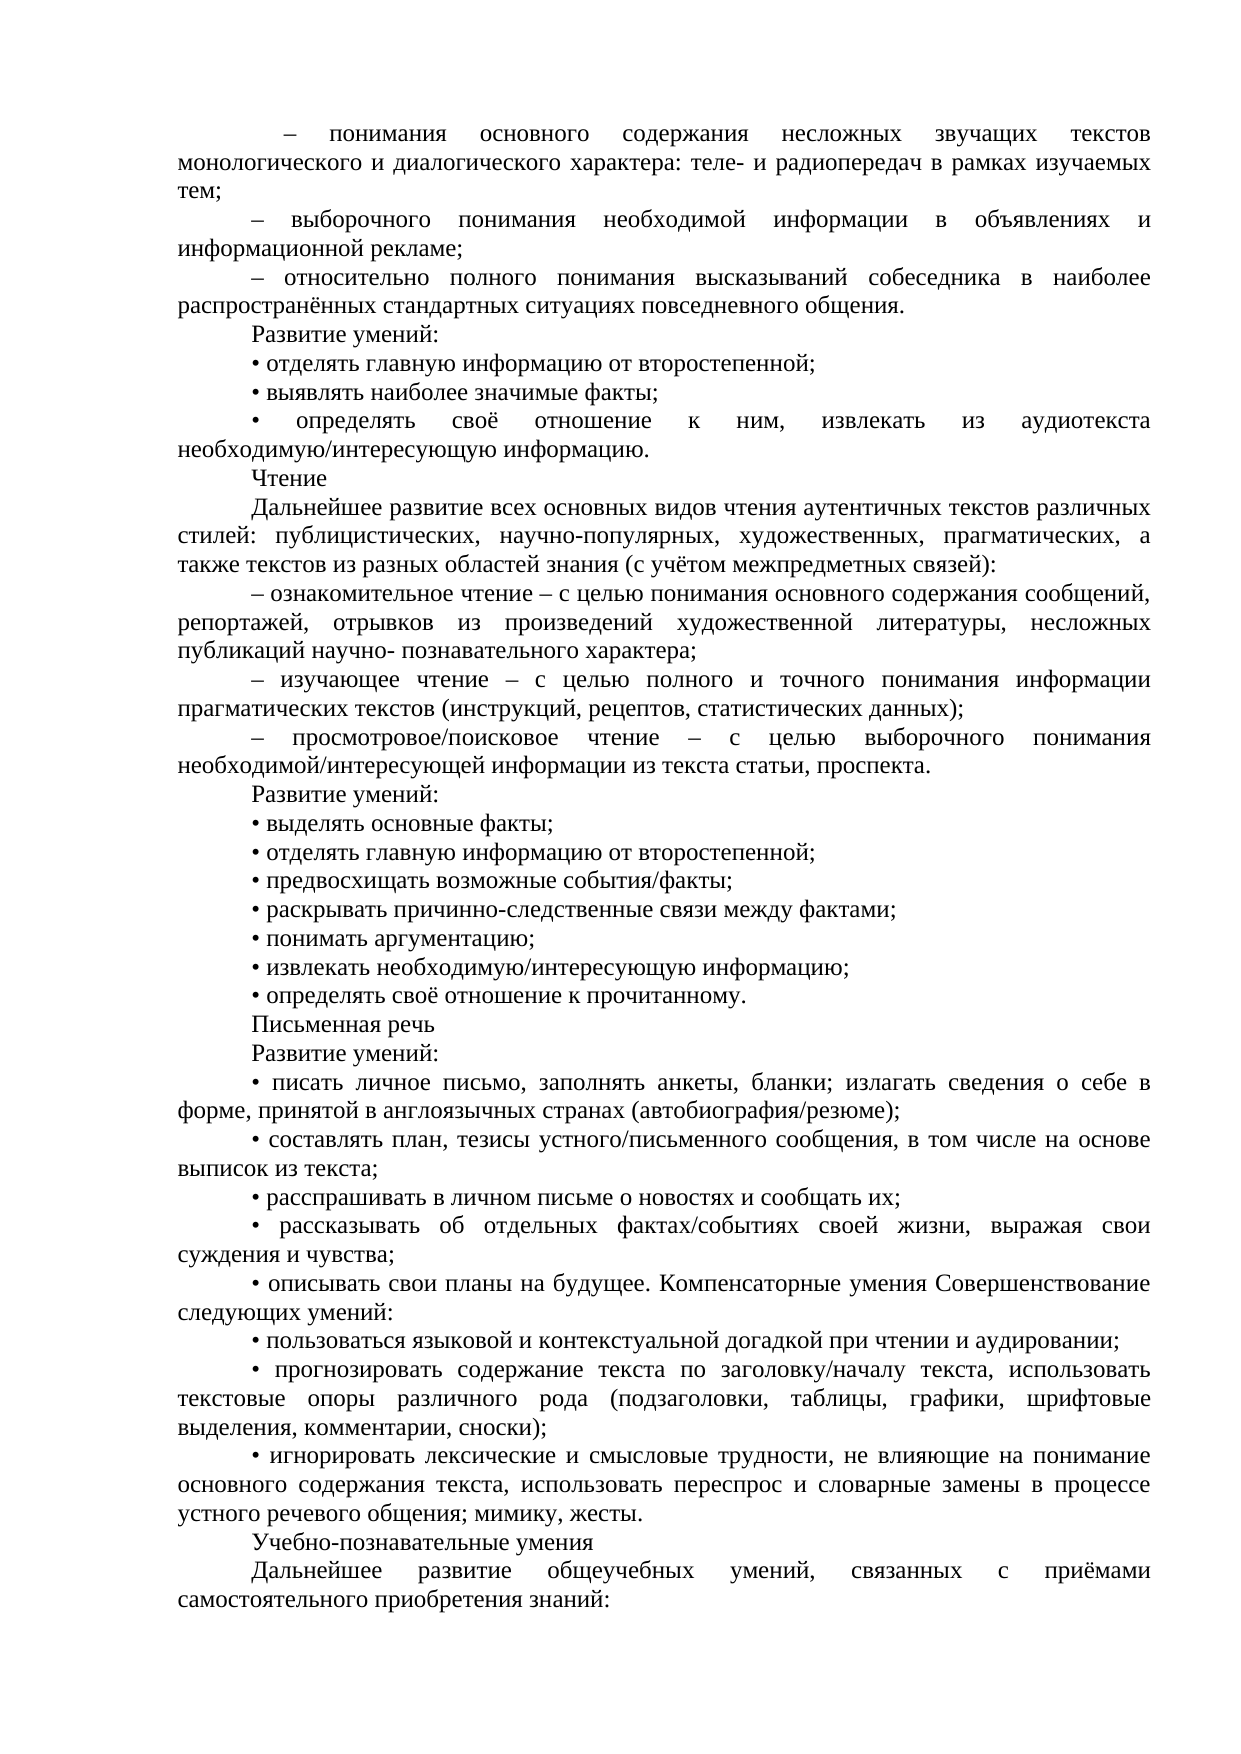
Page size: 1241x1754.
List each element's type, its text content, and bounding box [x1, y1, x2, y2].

text Дальнейшее развитие всех основных видов чтения аутентичных текстов различных стилей: публицистических, научно-популярных, художественных, прагматических, а также текстов из разных областей знания (с учётом межпредметных связей): [177, 492, 1152, 578]
text – понимания основного содержания несложных звучащих текстов монологического и диалогического характера: теле- и радиопередач в рамках изучаемых тем; [177, 118, 1152, 204]
text • отделять главную информацию от второстепенной; [177, 348, 1152, 377]
text • игнорировать лексические и смысловые трудности, не влияющие на понимание основного содержания текста, использовать переспрос и словарные замены в процессе устного речевого общения; мимику, жесты. [177, 1441, 1152, 1527]
text • расспрашивать в личном письме о новостях и сообщать их; [177, 1182, 1152, 1211]
text • составлять план, тезисы устного/письменного сообщения, в том числе на основе выписок из текста; [177, 1124, 1152, 1182]
text – ознакомительное чтение – с целью понимания основного содержания сообщений, репортажей, отрывков из произведений художественной литературы, несложных публикаций научно- познавательного характера; [177, 578, 1152, 664]
text • определять своё отношение к прочитанному. [177, 981, 1152, 1009]
text • пользоваться языковой и контекстуальной догадкой при чтении и аудировании; [177, 1326, 1152, 1354]
text – относительно полного понимания высказываний собеседника в наиболее распространённых стандартных ситуациях повседневного общения. [177, 262, 1152, 319]
text • предвосхищать возможные события/факты; [177, 866, 1152, 894]
text • описывать свои планы на будущее. Компенсаторные умения Совершенствование следующих умений: [177, 1268, 1152, 1326]
text Развитие умений: [177, 1038, 1152, 1067]
text • извлекать необходимую/интересующую информацию; [177, 952, 1152, 981]
text • выделять основные факты; [177, 808, 1152, 837]
text Развитие умений: [177, 319, 1152, 348]
text • рассказывать об отдельных фактах/событиях своей жизни, выражая свои суждения и чувства; [177, 1211, 1152, 1268]
text Дальнейшее развитие общеучебных умений, связанных с приёмами самостоятельного приобретения знаний: [177, 1556, 1152, 1613]
text – просмотровое/поисковое чтение – с целью выборочного понимания необходимой/интересующей информации из текста статьи, проспекта. [177, 722, 1152, 779]
text Чтение [177, 463, 1152, 492]
text • раскрывать причинно-следственные связи между фактами; [177, 894, 1152, 923]
text Письменная речь [177, 1009, 1152, 1038]
text Учебно-познавательные умения [177, 1527, 1152, 1556]
text • понимать аргументацию; [177, 923, 1152, 952]
text Развитие умений: [177, 779, 1152, 808]
text – изучающее чтение – с целью полного и точного понимания информации прагматических текстов (инструкций, рецептов, статистических данных); [177, 664, 1152, 722]
text • выявлять наиболее значимые факты; [177, 377, 1152, 406]
text • писать личное письмо, заполнять анкеты, бланки; излагать сведения о себе в форме, принятой в англоязычных странах (автобиография/резюме); [177, 1067, 1152, 1124]
text • прогнозировать содержание текста по заголовку/началу текста, использовать текстовые опоры различного рода (подзаголовки, таблицы, графики, шрифтовые выделения, комментарии, сноски); [177, 1354, 1152, 1441]
text • определять своё отношение к ним, извлекать из аудиотекста необходимую/интересующую информацию. [177, 406, 1152, 463]
text – выборочного понимания необходимой информации в объявлениях и информационной рекламе; [177, 204, 1152, 262]
text • отделять главную информацию от второстепенной; [177, 837, 1152, 866]
